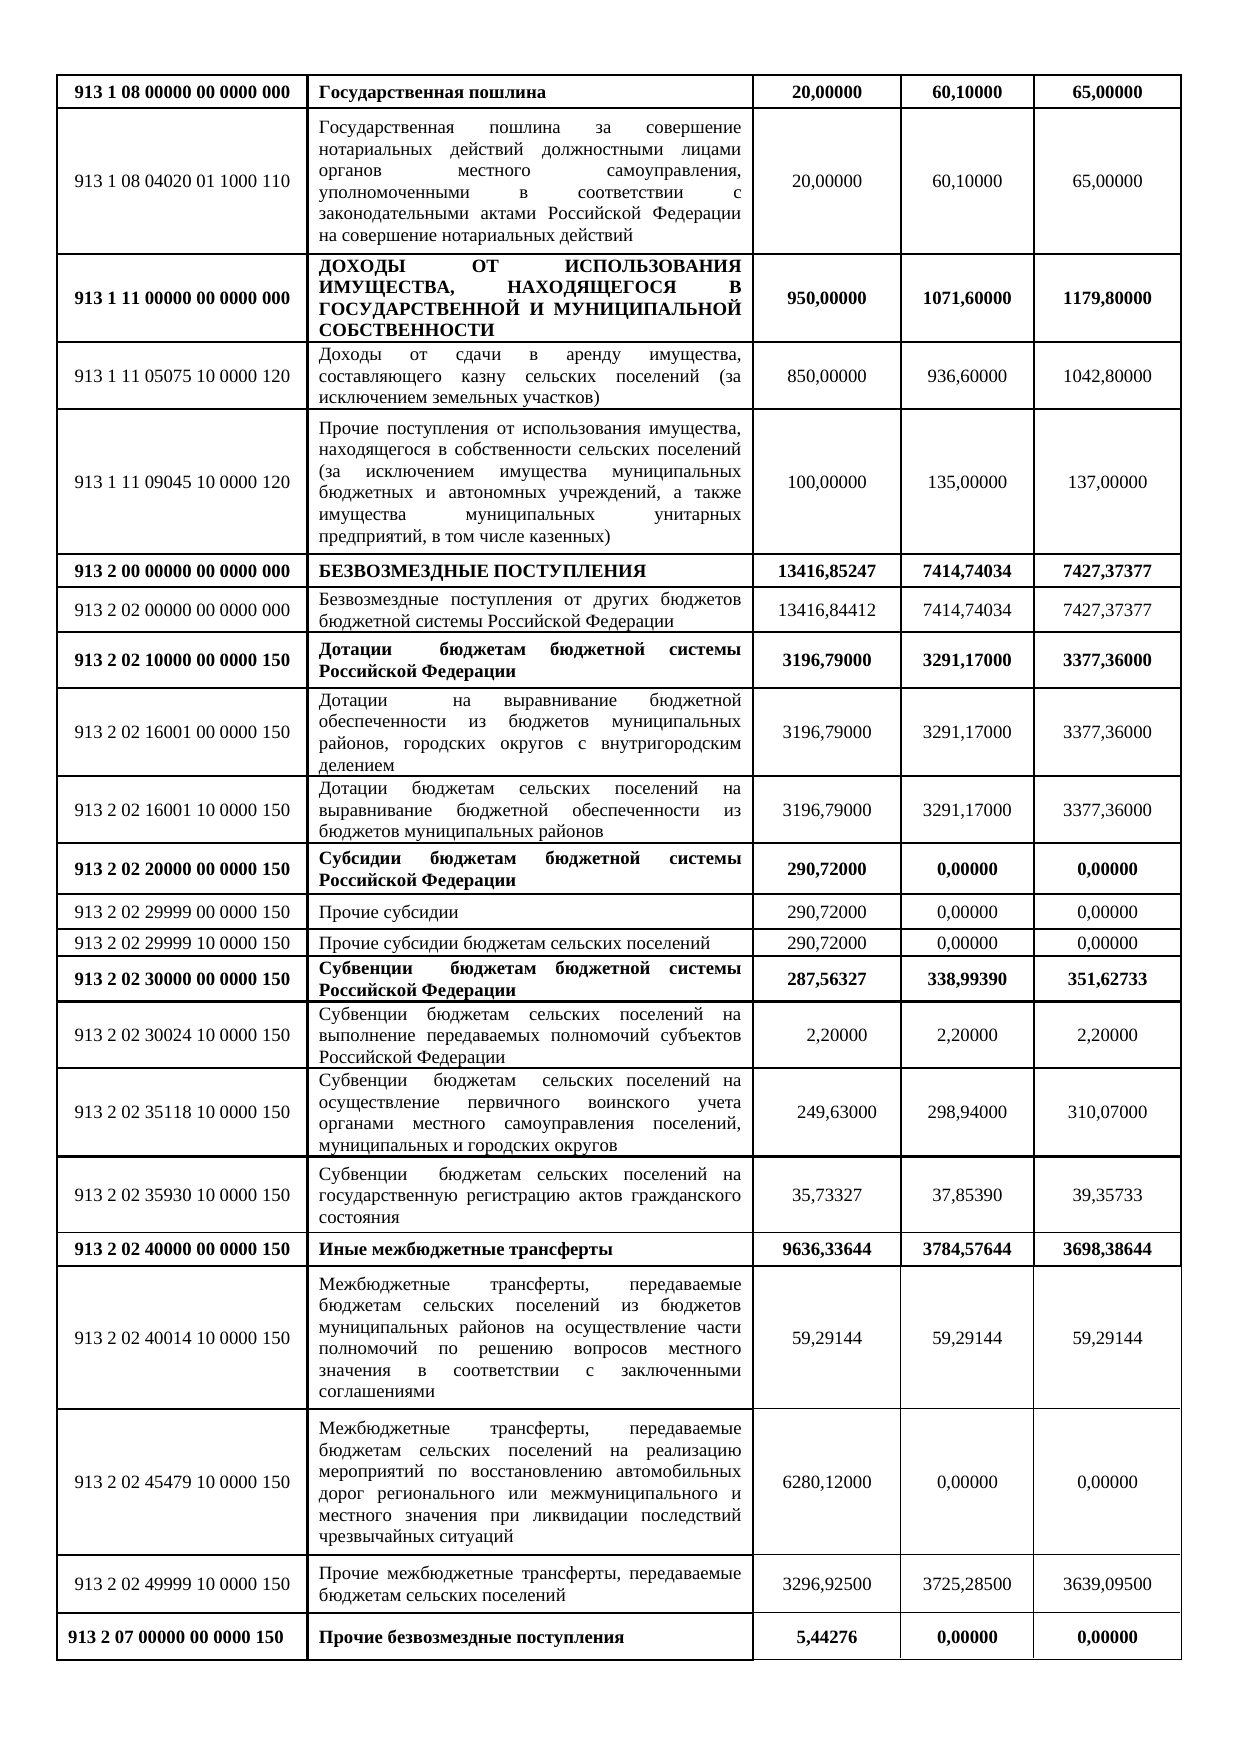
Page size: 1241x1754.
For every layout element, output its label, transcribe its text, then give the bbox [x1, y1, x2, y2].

table_cell 287,56327 [754, 957, 900, 1000]
table_cell ДОХОДЫ ОТ ИСПОЛЬЗОВАНИЯ ИМУЩЕСТВА, НАХОДЯЩЕГОСЯ В ГОСУДАРСТВЕННОЙ И МУНИЦИПАЛЬНОЙ СОБСТВЕННОСТИ [309, 255, 752, 341]
table_cell 249,63000 [754, 1069, 900, 1155]
table_cell Дотации на выравнивание бюджетной обеспеченности из бюджетов муниципальных районов, городских округов с внутригородским делением [309, 689, 752, 775]
table_cell 913 2 02 35930 10 0000 150 [58, 1158, 306, 1232]
table_cell 3296,92500 [754, 1555, 900, 1612]
table_cell 39,35733 [1035, 1158, 1180, 1232]
table_cell 3291,17000 [902, 777, 1033, 842]
table_cell Прочие безвозмездные поступления [309, 1614, 752, 1659]
table_cell 913 2 02 40000 00 0000 150 [58, 1233, 306, 1265]
table_cell Доходы от сдачи в аренду имущества, составляющего казну сельских поселений (за исключением земельных участков) [309, 343, 752, 408]
table_cell 0,00000 [1035, 930, 1180, 955]
table_cell 9636,33644 [754, 1233, 900, 1265]
table_cell 7414,74034 [902, 588, 1033, 631]
table_cell 0,00000 [1034, 1408, 1181, 1554]
table_cell Межбюджетные трансферты, передаваемые бюджетам сельских поселений из бюджетов муниципальных районов на осуществление части полномочий по решению вопросов местного значения в соответствии с заключенными соглашениями [309, 1267, 752, 1408]
table_cell Субвенции бюджетам сельских поселений на государственную регистрацию актов гражданского состояния [309, 1158, 752, 1232]
table_cell Прочие субсидии [309, 895, 752, 928]
table_cell 0,00000 [1035, 844, 1180, 893]
table_cell 913 2 02 30000 00 0000 150 [58, 957, 306, 1000]
table_cell 913 1 11 00000 00 0000 000 [58, 255, 306, 341]
table_cell 2,20000 [902, 1003, 1033, 1067]
table_cell 950,00000 [754, 255, 900, 341]
table_cell 20,00000 [754, 76, 900, 107]
table_cell Межбюджетные трансферты, передаваемые бюджетам сельских поселений на реализацию мероприятий по восстановлению автомобильных дорог регионального или межмуниципального и местного значения при ликвидации последствий чрезвычайных ситуаций [309, 1410, 752, 1554]
table_cell 100,00000 [754, 410, 900, 553]
table_cell 0,00000 [902, 895, 1033, 928]
table_cell 13416,84412 [754, 588, 900, 631]
table_cell 2,20000 [1035, 1003, 1180, 1067]
table_cell Дотации бюджетам бюджетной системы Российской Федерации [309, 633, 752, 687]
table_cell 351,62733 [1035, 957, 1180, 1000]
table_cell 60,10000 [902, 76, 1033, 107]
table_cell 59,29144 [1034, 1267, 1181, 1408]
table_cell 290,72000 [754, 895, 900, 928]
table_cell 3377,36000 [1035, 777, 1180, 842]
table_cell Дотации бюджетам сельских поселений на выравнивание бюджетной обеспеченности из бюджетов муниципальных районов [309, 777, 752, 842]
table_cell 137,00000 [1035, 410, 1180, 553]
table_cell 60,10000 [902, 109, 1033, 253]
table_cell 913 2 02 45479 10 0000 150 [58, 1410, 306, 1554]
table_cell 913 1 08 04020 01 1000 110 [58, 109, 306, 253]
table_cell 913 1 08 00000 00 0000 000 [58, 76, 306, 107]
table_cell 913 2 02 29999 00 0000 150 [58, 895, 306, 928]
table_cell 913 2 07 00000 00 0000 150 [58, 1614, 306, 1659]
table_cell 2,20000 [754, 1003, 900, 1067]
table_cell 37,85390 [902, 1158, 1033, 1232]
table_cell 3377,36000 [1035, 633, 1180, 687]
table_cell 3291,17000 [902, 633, 1033, 687]
table_cell 913 1 11 09045 10 0000 120 [58, 410, 306, 553]
table_cell Безвозмездные поступления от других бюджетов бюджетной системы Российской Федерации [309, 588, 752, 631]
table_cell 310,07000 [1035, 1069, 1180, 1155]
table_cell 0,00000 [902, 844, 1033, 893]
table_cell 338,99390 [902, 957, 1033, 1000]
table_cell Субвенции бюджетам бюджетной системы Российской Федерации [309, 957, 752, 1000]
table_cell 850,00000 [754, 343, 900, 408]
table_cell 7427,37377 [1035, 588, 1180, 631]
table_cell БЕЗВОЗМЕЗДНЫЕ ПОСТУПЛЕНИЯ [309, 555, 752, 586]
table_cell 913 2 02 30024 10 0000 150 [58, 1003, 306, 1067]
table_cell 290,72000 [754, 844, 900, 893]
table_cell 913 1 11 05075 10 0000 120 [58, 343, 306, 408]
table_cell 1071,60000 [902, 255, 1033, 341]
table_cell 0,00000 [901, 1613, 1034, 1659]
table_cell 298,94000 [902, 1069, 1033, 1155]
table_cell 3698,38644 [1035, 1233, 1180, 1265]
table_cell 7427,37377 [1035, 555, 1180, 586]
table_cell Государственная пошлина за совершение нотариальных действий должностными лицами органов местного самоуправления, уполномоченными в соответствии с законодательными актами Российской Федерации на совершение нотариальных действий [309, 109, 752, 253]
table_cell 35,73327 [754, 1158, 900, 1232]
table_cell 5,44276 [754, 1613, 901, 1659]
table_cell 913 2 02 16001 00 0000 150 [58, 689, 306, 775]
table_cell 59,29144 [901, 1267, 1033, 1408]
table_cell 3196,79000 [754, 633, 900, 687]
table_cell 3725,28500 [901, 1555, 1033, 1612]
table_cell 913 2 02 00000 00 0000 000 [58, 588, 306, 631]
table_cell 0,00000 [1034, 1612, 1181, 1659]
table_cell Субвенции бюджетам сельских поселений на осуществление первичного воинского учета органами местного самоуправления поселений, муниципальных и городских округов [309, 1069, 752, 1155]
table_cell Прочие субсидии бюджетам сельских поселений [309, 930, 752, 955]
table_cell Субсидии бюджетам бюджетной системы Российской Федерации [309, 844, 752, 893]
table_cell 913 2 02 20000 00 0000 150 [58, 844, 306, 893]
table_cell 1179,80000 [1035, 255, 1180, 341]
table_cell 3196,79000 [754, 689, 900, 775]
table_cell 3196,79000 [754, 777, 900, 842]
table_cell 59,29144 [754, 1267, 900, 1408]
table_cell 913 2 02 29999 10 0000 150 [58, 930, 306, 955]
table_cell 0,00000 [1035, 895, 1180, 928]
table_cell Иные межбюджетные трансферты [309, 1233, 752, 1265]
table_cell 913 2 02 10000 00 0000 150 [58, 633, 306, 687]
table_cell 13416,85247 [754, 555, 900, 586]
table_cell 7414,74034 [902, 555, 1033, 586]
table_cell 6280,12000 [754, 1409, 900, 1554]
table_cell Прочие межбюджетные трансферты, передаваемые бюджетам сельских поселений [309, 1556, 752, 1612]
table_cell 913 2 00 00000 00 0000 000 [58, 555, 306, 586]
table_cell 0,00000 [902, 930, 1033, 955]
table_cell Государственная пошлина [309, 76, 752, 107]
table_cell Прочие поступления от использования имущества, находящегося в собственности сельских поселений (за исключением имущества муниципальных бюджетных и автономных учреждений, а также имущества муниципальных унитарных предприятий, в том числе казенных) [309, 410, 752, 553]
table_cell 913 2 02 49999 10 0000 150 [58, 1556, 306, 1612]
table_cell 3639,09500 [1034, 1554, 1181, 1612]
table_cell 0,00000 [901, 1409, 1033, 1554]
table_cell 913 2 02 35118 10 0000 150 [58, 1069, 306, 1155]
table_cell 3377,36000 [1035, 689, 1180, 775]
table_cell 3784,57644 [902, 1233, 1033, 1265]
table_cell 65,00000 [1035, 109, 1180, 253]
table_cell 20,00000 [754, 109, 900, 253]
table_cell 936,60000 [902, 343, 1033, 408]
table_cell 913 2 02 40014 10 0000 150 [58, 1267, 306, 1408]
table_cell 3291,17000 [902, 689, 1033, 775]
table_cell Субвенции бюджетам сельских поселений на выполнение передаваемых полномочий субъектов Российской Федерации [309, 1003, 752, 1067]
table_cell 1042,80000 [1035, 343, 1180, 408]
table_cell 913 2 02 16001 10 0000 150 [58, 777, 306, 842]
table_cell 135,00000 [902, 410, 1033, 553]
table_cell 65,00000 [1035, 76, 1180, 107]
table_cell 290,72000 [754, 930, 900, 955]
